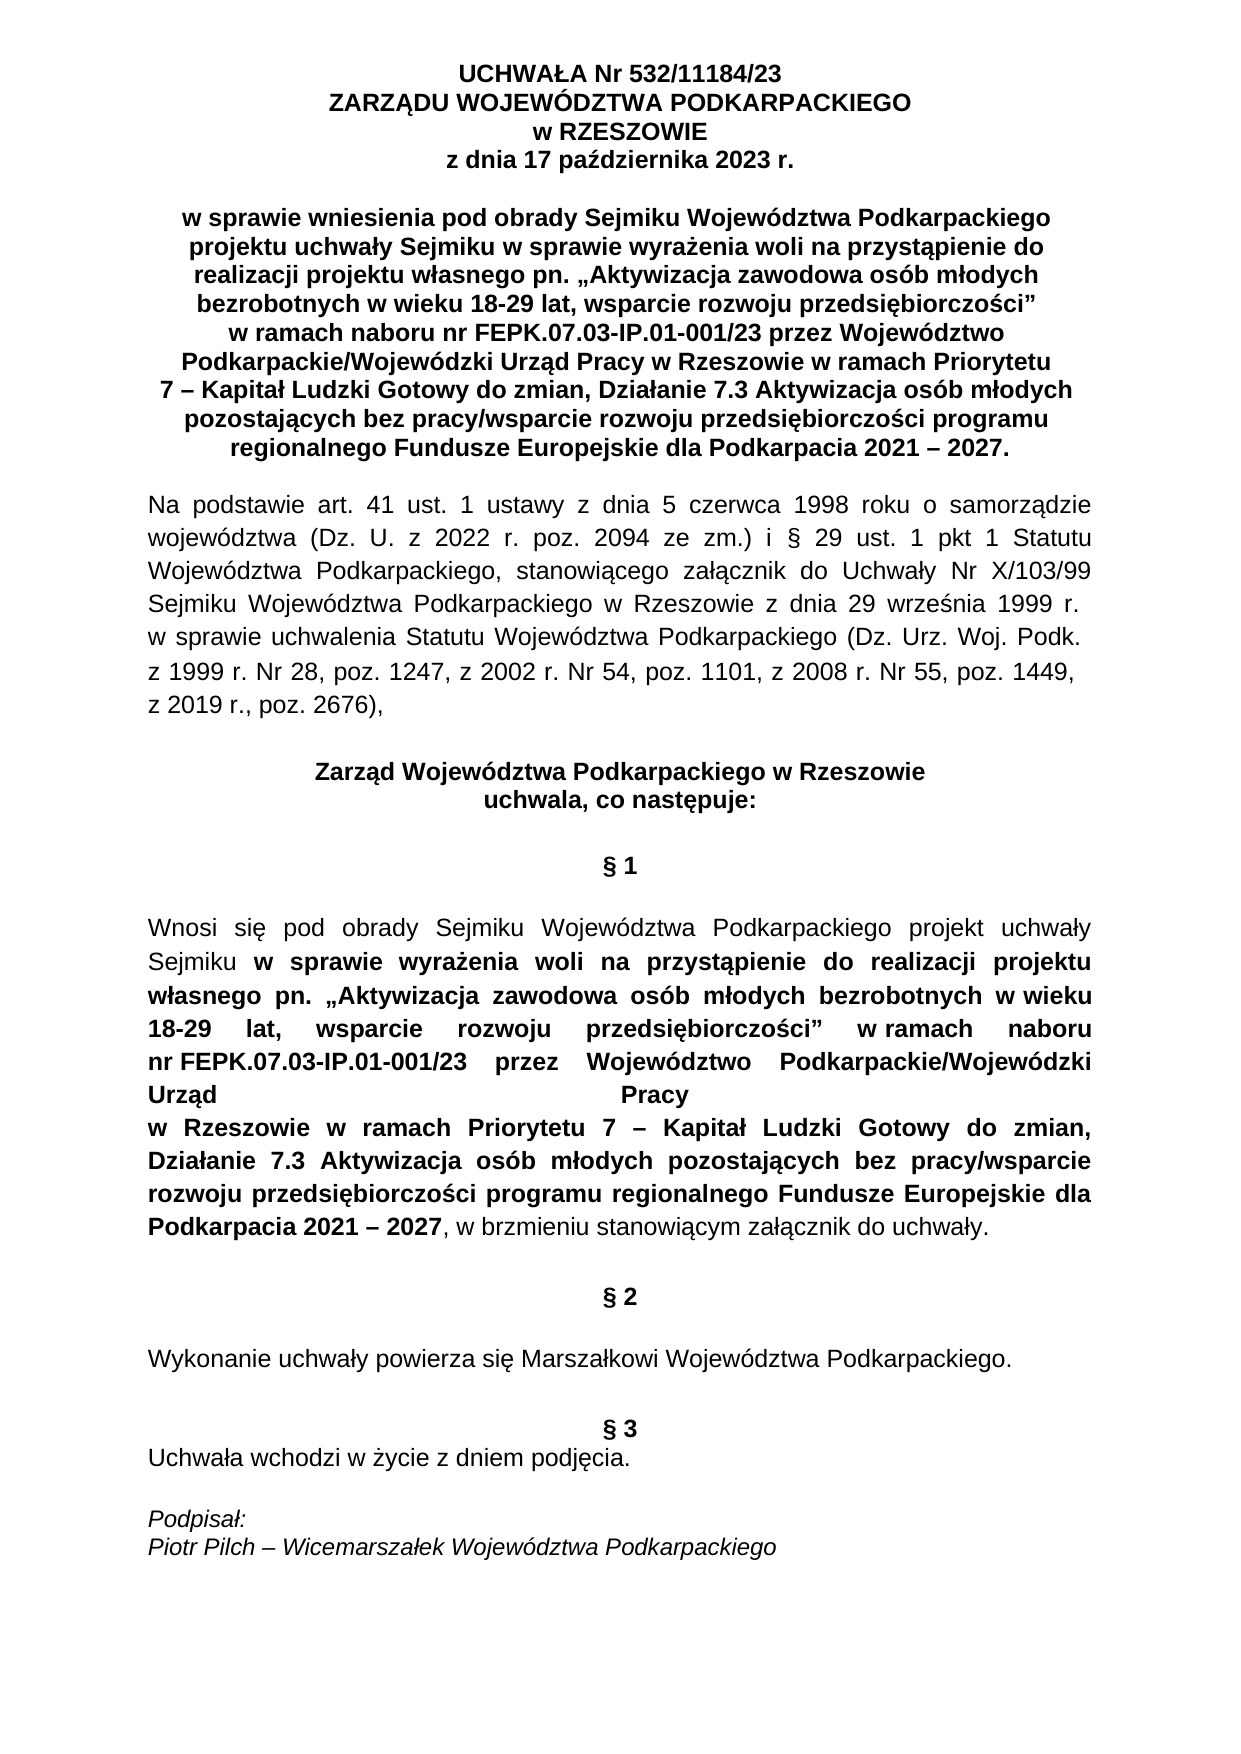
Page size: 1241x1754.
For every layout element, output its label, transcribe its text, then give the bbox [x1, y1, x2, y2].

text Wnosi się pod obrady Sejmiku Województwa Podkarpackiego projekt uchwały Sejmiku w sprawie wyrażenia woli na przystąpienie do realizacji projektu własnego pn. „Aktywizacja zawodowa osób młodych bezrobotnych w wieku 18-29 lat, wsparcie rozwoju przedsiębiorczości” w ramach naboru nr FEPK.07.03-IP.01-001/23 przez Województwo Podkarpackie/Wojewódzki Urząd Pracy w Rzeszowie w ramach Priorytetu 7 – Kapitał Ludzki Gotowy do zmian, Działanie 7.3 Aktywizacja osób młodych pozostających bez pracy/wsparcie rozwoju przedsiębiorczości programu regionalnego Fundusze Europejskie dla Podkarpacia 2021 – 2027, w brzmieniu stanowiącym załącznik do uchwały. [148, 913, 1092, 1241]
text Na podstawie art. 41 ust. 1 ustawy z dnia 5 czerwca 1998 roku o samorządzie województwa (Dz. U. z 2022 r. poz. 2094 ze zm.) i § 29 ust. 1 pkt 1 Statutu Województwa Podkarpackiego, stanowiącego załącznik do Uchwały Nr X/103/99 Sejmiku Województwa Podkarpackiego w Rzeszowie z dnia 29 września 1999 r. w sprawie uchwalenia Statutu Województwa Podkarpackiego (Dz. Urz. Woj. Podk. z 1999 r. Nr 28, poz. 1247, z 2002 r. Nr 54, poz. 1101, z 2008 r. Nr 55, poz. 1449, z 2019 r., poz. 2676), [148, 490, 1092, 719]
subtitle UCHWAŁA Nr 532/11184/23 ZARZĄDU WOJEWÓDZTWA PODKARPACKIEGO w RZESZOWIE z dnia 17 października 2023 r. w sprawie wniesienia pod obrady Sejmiku Województwa Podkarpackiego projektu uchwały Sejmiku w sprawie wyrażenia woli na przystąpienie do realizacji projektu własnego pn. „Aktywizacja zawodowa osób młodych bezrobotnych w wieku 18-29 lat, wsparcie rozwoju przedsiębiorczości” w ramach naboru nr FEPK.07.03-IP.01-001/23 przez Województwo Podkarpackie/Wojewódzki Urząd Pracy w Rzeszowie w ramach Priorytetu 7 – Kapitał Ludzki Gotowy do zmian, Działanie 7.3 Aktywizacja osób młodych pozostających bez pracy/wsparcie rozwoju przedsiębiorczości programu regionalnego Fundusze Europejskie dla Podkarpacia 2021 – 2027. [148, 59, 1092, 490]
text uchwala, co następuje: [148, 785, 1092, 814]
subtitle § 2 [148, 1282, 1092, 1311]
text Uchwała wchodzi w życie z dniem podjęcia. [148, 1443, 1092, 1472]
text Zarząd Województwa Podkarpackiego w Rzeszowie [148, 756, 1092, 785]
subtitle § 3 [148, 1414, 1092, 1443]
subtitle § 1 [148, 851, 1092, 880]
text Piotr Pilch – Wicemarszałek Województwa Podkarpackiego [148, 1532, 1092, 1560]
text Podpisał: [148, 1505, 1092, 1532]
text Wykonanie uchwały powierza się Marszałkowi Województwa Podkarpackiego. [148, 1344, 1092, 1373]
